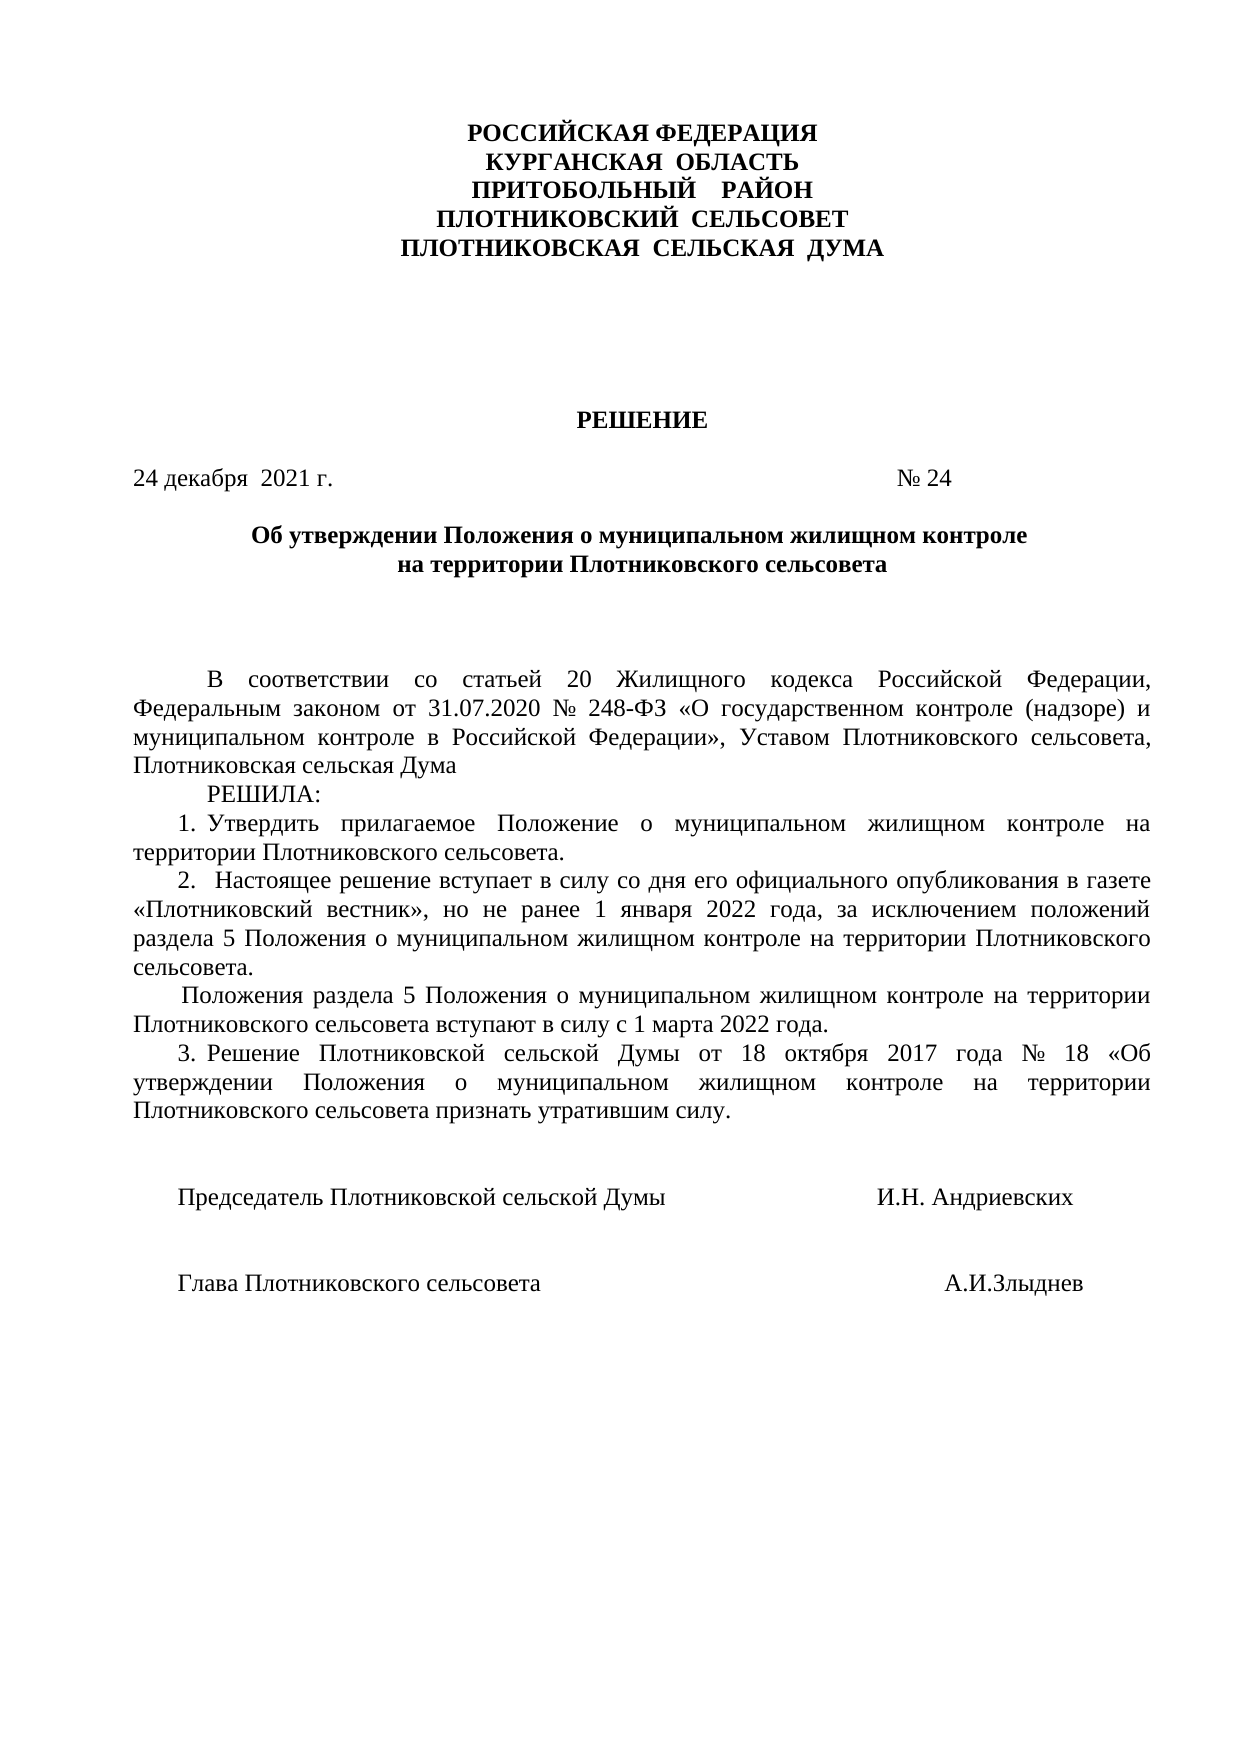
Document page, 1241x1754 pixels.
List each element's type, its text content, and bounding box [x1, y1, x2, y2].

text ПЛОТНИКОВСКАЯ СЕЛЬСКАЯ ДУМА [133, 233, 1152, 262]
list Настоящее решение вступает в силу со дня его официального опубликования в газете «Плотниковский вестник», но не ранее 1 января 2022 года, за исключением положений раздела 5 Положения о муниципальном жилищном контроле на территории Плотниковского сельсовета. [133, 866, 1152, 981]
text КУРГАНСКАЯ ОБЛАСТЬ [133, 147, 1152, 176]
text РОССИЙСКАЯ ФЕДЕРАЦИЯ [133, 118, 1152, 147]
text В соответствии со статьей 20 Жилищного кодекса Российской Федерации, Федеральным законом от 31.07.2020 № 248-ФЗ «О государственном контроле (надзоре) и муниципальном контроле в Российской Федерации», Уставом Плотниковского сельсовета, Плотниковская сельская Дума [133, 664, 1152, 779]
text Глава Плотниковского сельсовета А.И.Злыднев [133, 1268, 1152, 1297]
text ПЛОТНИКОВСКИЙ СЕЛЬСОВЕТ [133, 204, 1152, 233]
list Утвердить прилагаемое Положение о муниципальном жилищном контроле на территории Плотниковского сельсовета. [133, 808, 1152, 866]
text РЕШИЛА: [133, 779, 1152, 808]
text Об утверждении Положения о муниципальном жилищном контроле на территории Плотниковского сельсовета [133, 521, 1152, 578]
text Председатель Плотниковской сельской Думы И.Н. Андриевских [133, 1182, 1152, 1211]
text 24 декабря 2021 г. № 24 [133, 463, 1152, 492]
text ПРИТОБОЛЬНЫЙ РАЙОН [133, 176, 1152, 204]
list Решение Плотниковской сельской Думы от 18 октября 2017 года № 18 «Об утверждении Положения о муниципальном жилищном контроле на территории Плотниковского сельсовета признать утратившим силу. [133, 1038, 1152, 1124]
list Положения раздела 5 Положения о муниципальном жилищном контроле на территории Плотниковского сельсовета вступают в силу с 1 марта 2022 года. [133, 981, 1152, 1038]
text РЕШЕНИЕ [133, 406, 1152, 434]
